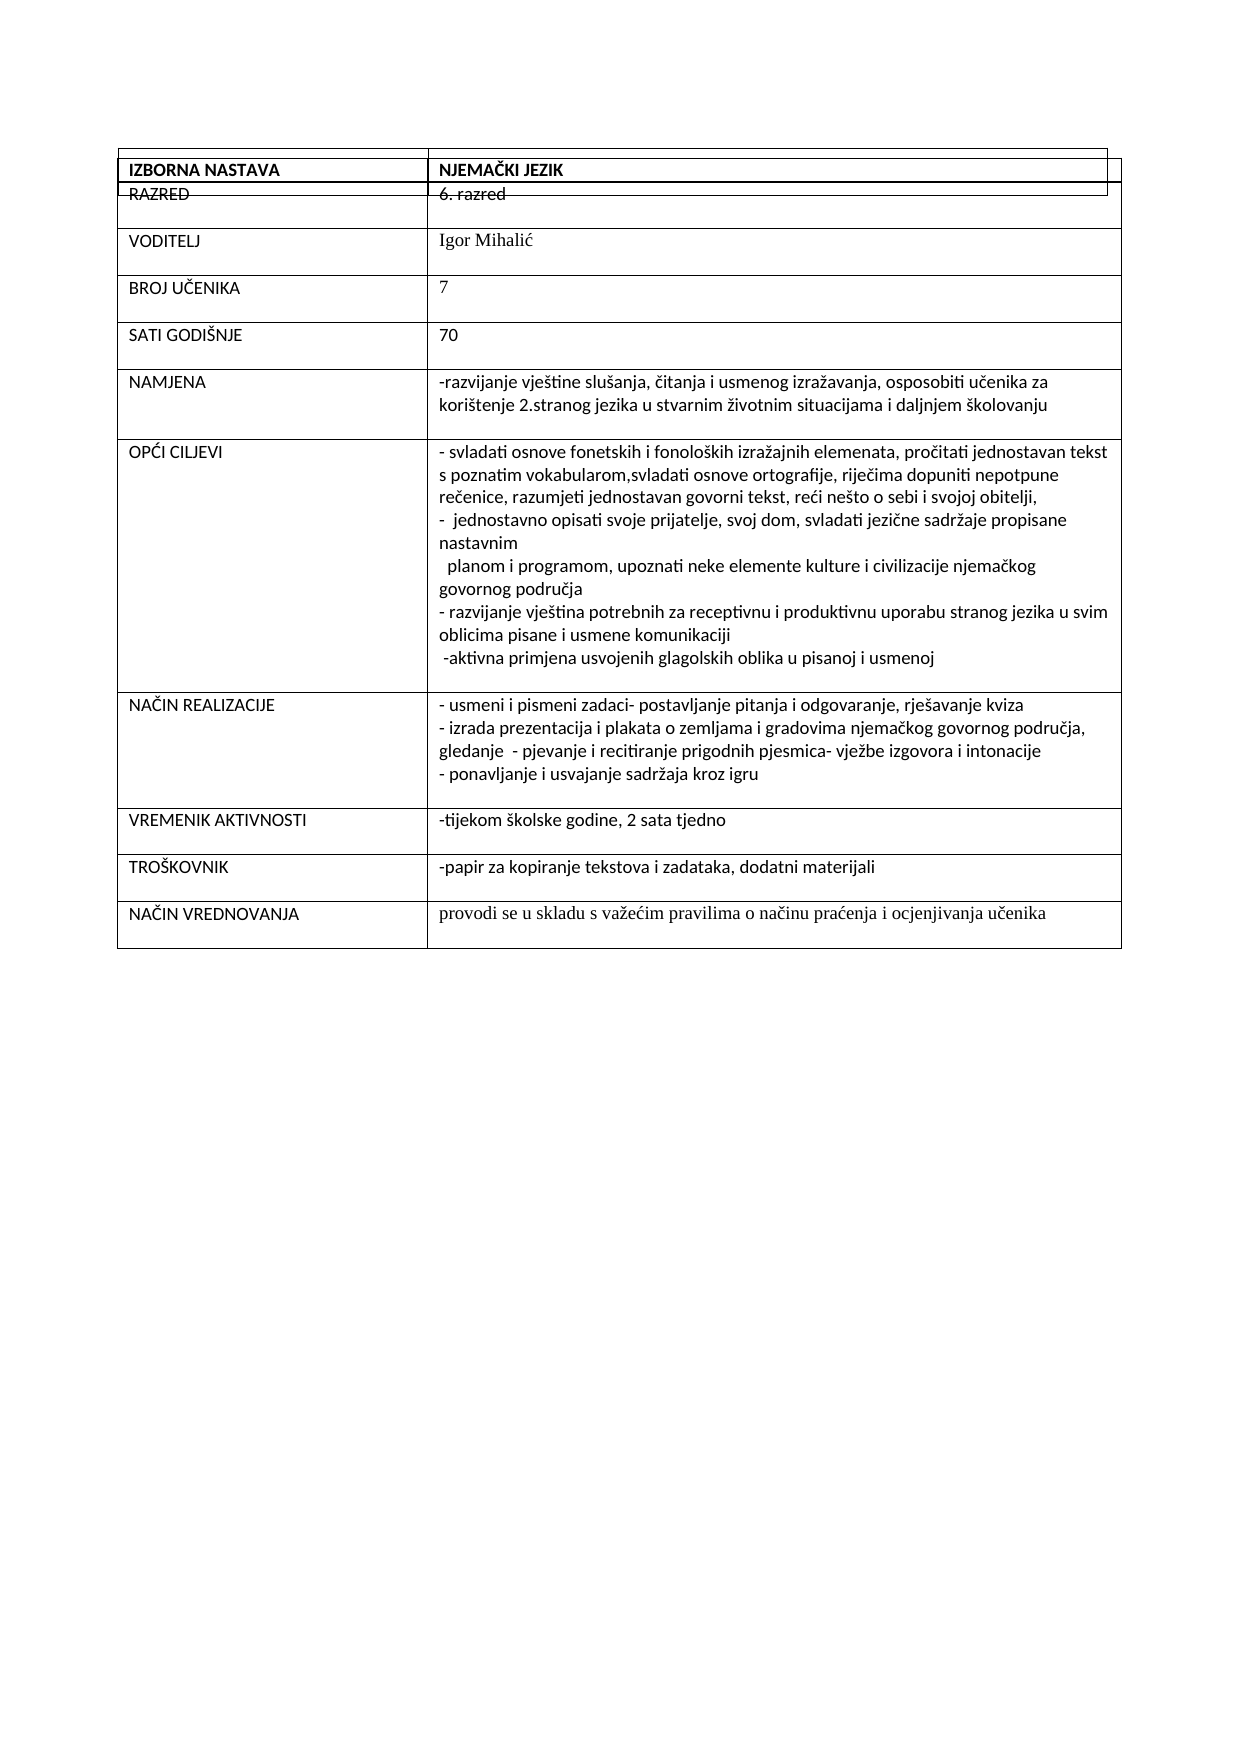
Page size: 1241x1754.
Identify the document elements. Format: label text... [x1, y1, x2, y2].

table_header IZBORNA NASTAVA [118, 159, 427, 181]
table_cell NAČIN VREDNOVANJA [118, 902, 427, 948]
table_header NJEMAČKI JEZIK [428, 159, 1121, 181]
table_cell NAMJENA [118, 370, 427, 439]
table_cell SATI GODIŠNJE [118, 323, 427, 369]
table_cell TROŠKOVNIK [118, 855, 427, 901]
table_cell -tijekom školske godine, 2 sata tjedno [428, 809, 1121, 854]
table_cell Igor Mihalić [428, 229, 1121, 275]
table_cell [429, 149, 1107, 158]
table_cell -papir za kopiranje tekstova i zadataka, dodatni materijali [428, 855, 1121, 901]
table_cell -razvijanje vještine slušanja, čitanja i usmenog izražavanja, osposobiti učenika za korištenje 2.stranog jezika u stvarnim životnim situacijama i daljnjem školovanju [428, 370, 1121, 439]
table_cell 70 [428, 323, 1121, 369]
table_cell VREMENIK AKTIVNOSTI [118, 809, 427, 854]
table_cell RAZRED [118, 183, 427, 228]
table_cell - svladati osnove fonetskih i fonoloških izražajnih elemenata, pročitati jednostavan tekst s poznatim vokabularom,svladati osnove ortografije, riječima dopuniti nepotpune rečenice, razumjeti jednostavan govorni tekst, reći nešto o sebi i svojoj obitelji, - jednostavno opisati svoje prijatelje, svoj dom, svladati jezične sadržaje propisane nastavnim planom i programom, upoznati neke elemente kulture i civilizacije njemačkog govornog područja - razvijanje vještina potrebnih za receptivnu i produktivnu uporabu stranog jezika u svim oblicima pisane i usmene komunikaciji -aktivna primjena usvojenih glagolskih oblika u pisanoj i usmenoj [428, 440, 1121, 692]
table_cell 7 [428, 276, 1121, 322]
table_cell NAČIN REALIZACIJE [118, 693, 427, 807]
table_cell provodi se u skladu s važećim pravilima o načinu praćenja i ocjenjivanja učenika [428, 902, 1121, 948]
table_cell - usmeni i pismeni zadaci- postavljanje pitanja i odgovaranje, rješavanje kviza - izrada prezentacija i plakata o zemljama i gradovima njemačkog govornog područja, gledanje - pjevanje i recitiranje prigodnih pjesmica- vježbe izgovora i intonacije - ponavljanje i usvajanje sadržaja kroz igru [428, 693, 1121, 807]
table_cell BROJ UČENIKA [118, 276, 427, 322]
table_cell OPĆI CILJEVI [118, 440, 427, 692]
table_cell 6. razred [428, 183, 1121, 228]
table_cell VODITELJ [118, 229, 427, 275]
